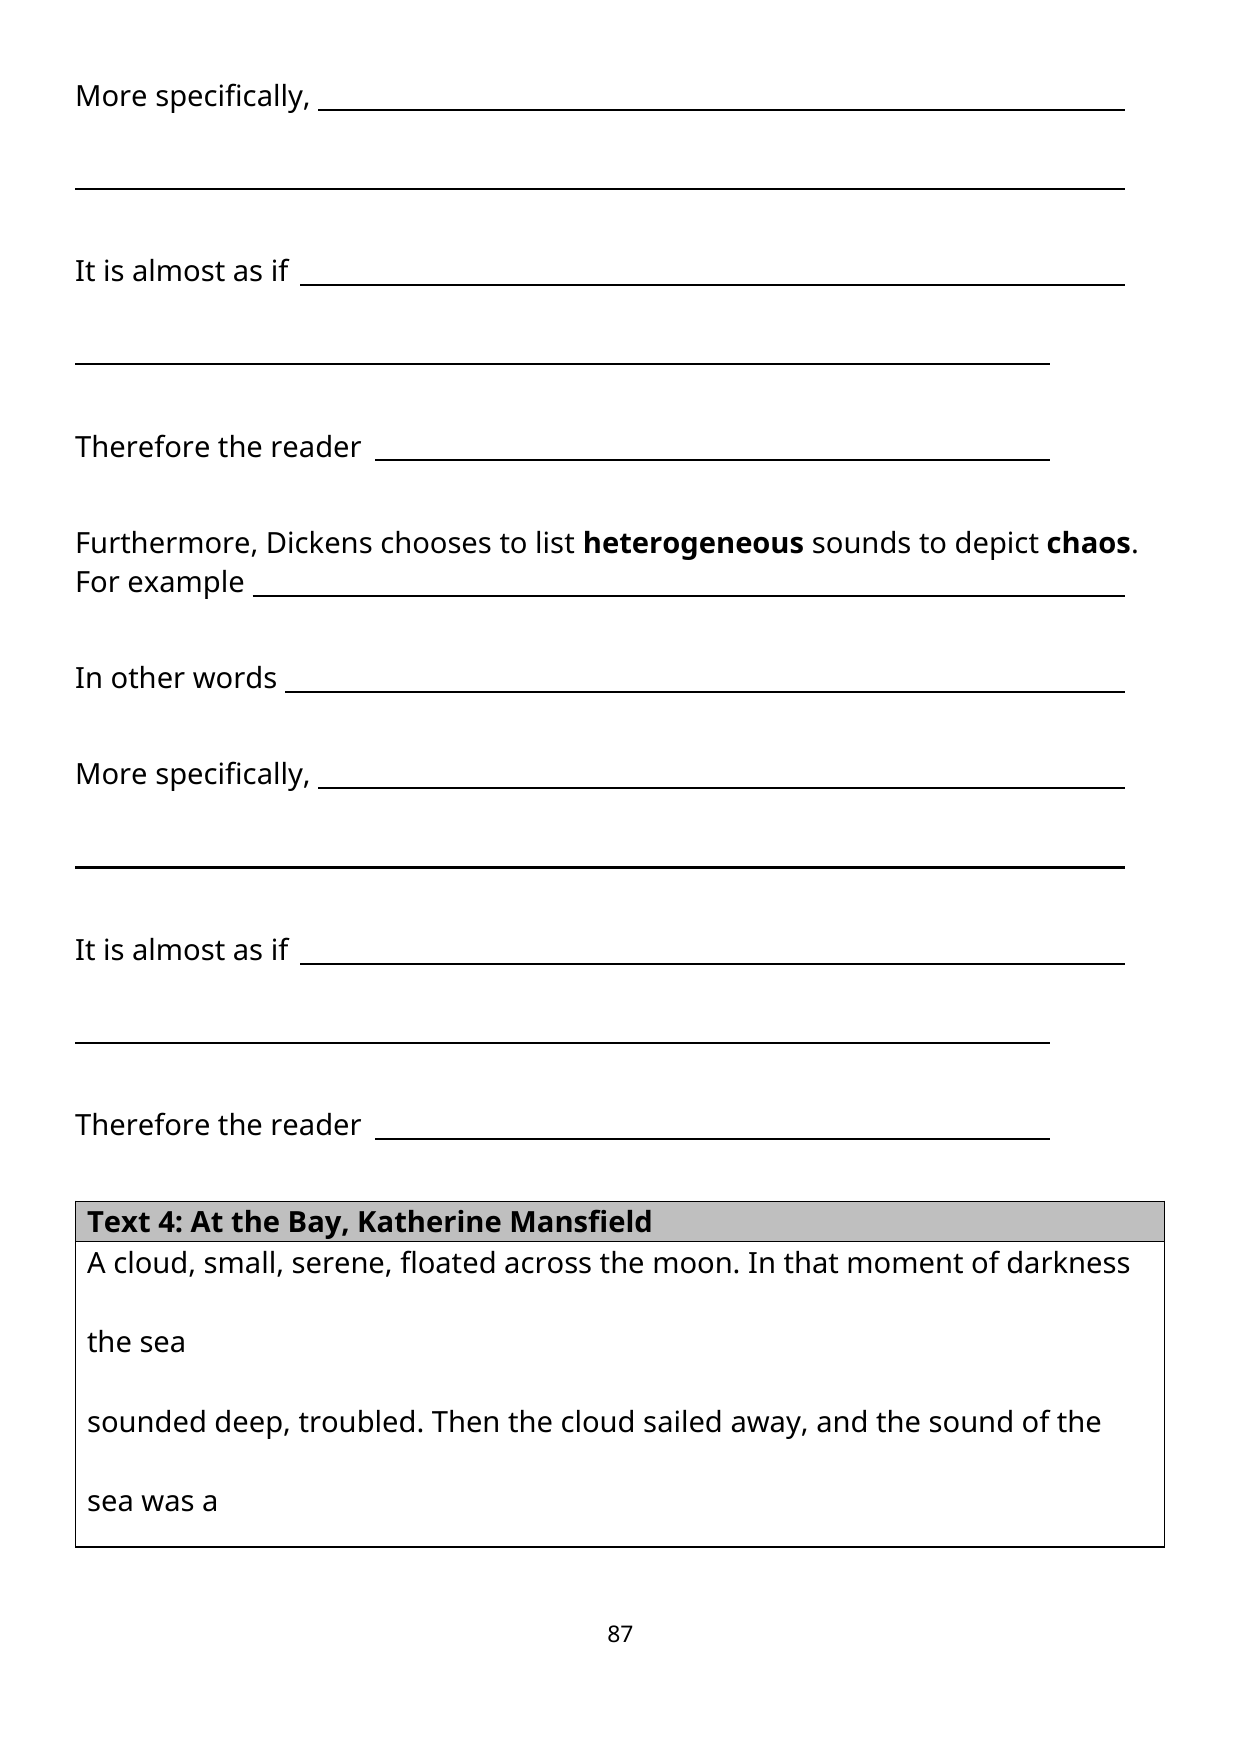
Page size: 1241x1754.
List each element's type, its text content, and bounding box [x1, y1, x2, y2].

text More specifically, [75, 754, 1165, 873]
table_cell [76, 1242, 1164, 1546]
text Therefore the reader [75, 1104, 1165, 1144]
table_header Text 4: At the Bay, Katherine Mansfield [76, 1202, 1164, 1241]
text In other words [75, 658, 1165, 697]
text More specifically, [75, 75, 1165, 194]
text It is almost as if [75, 929, 1165, 1048]
text For example [75, 562, 1165, 601]
text It is almost as if [75, 250, 1165, 369]
text Therefore the reader [75, 426, 1165, 466]
text Furthermore, Dickens chooses to list heterogeneous sounds to depict chaos. [75, 522, 1165, 562]
